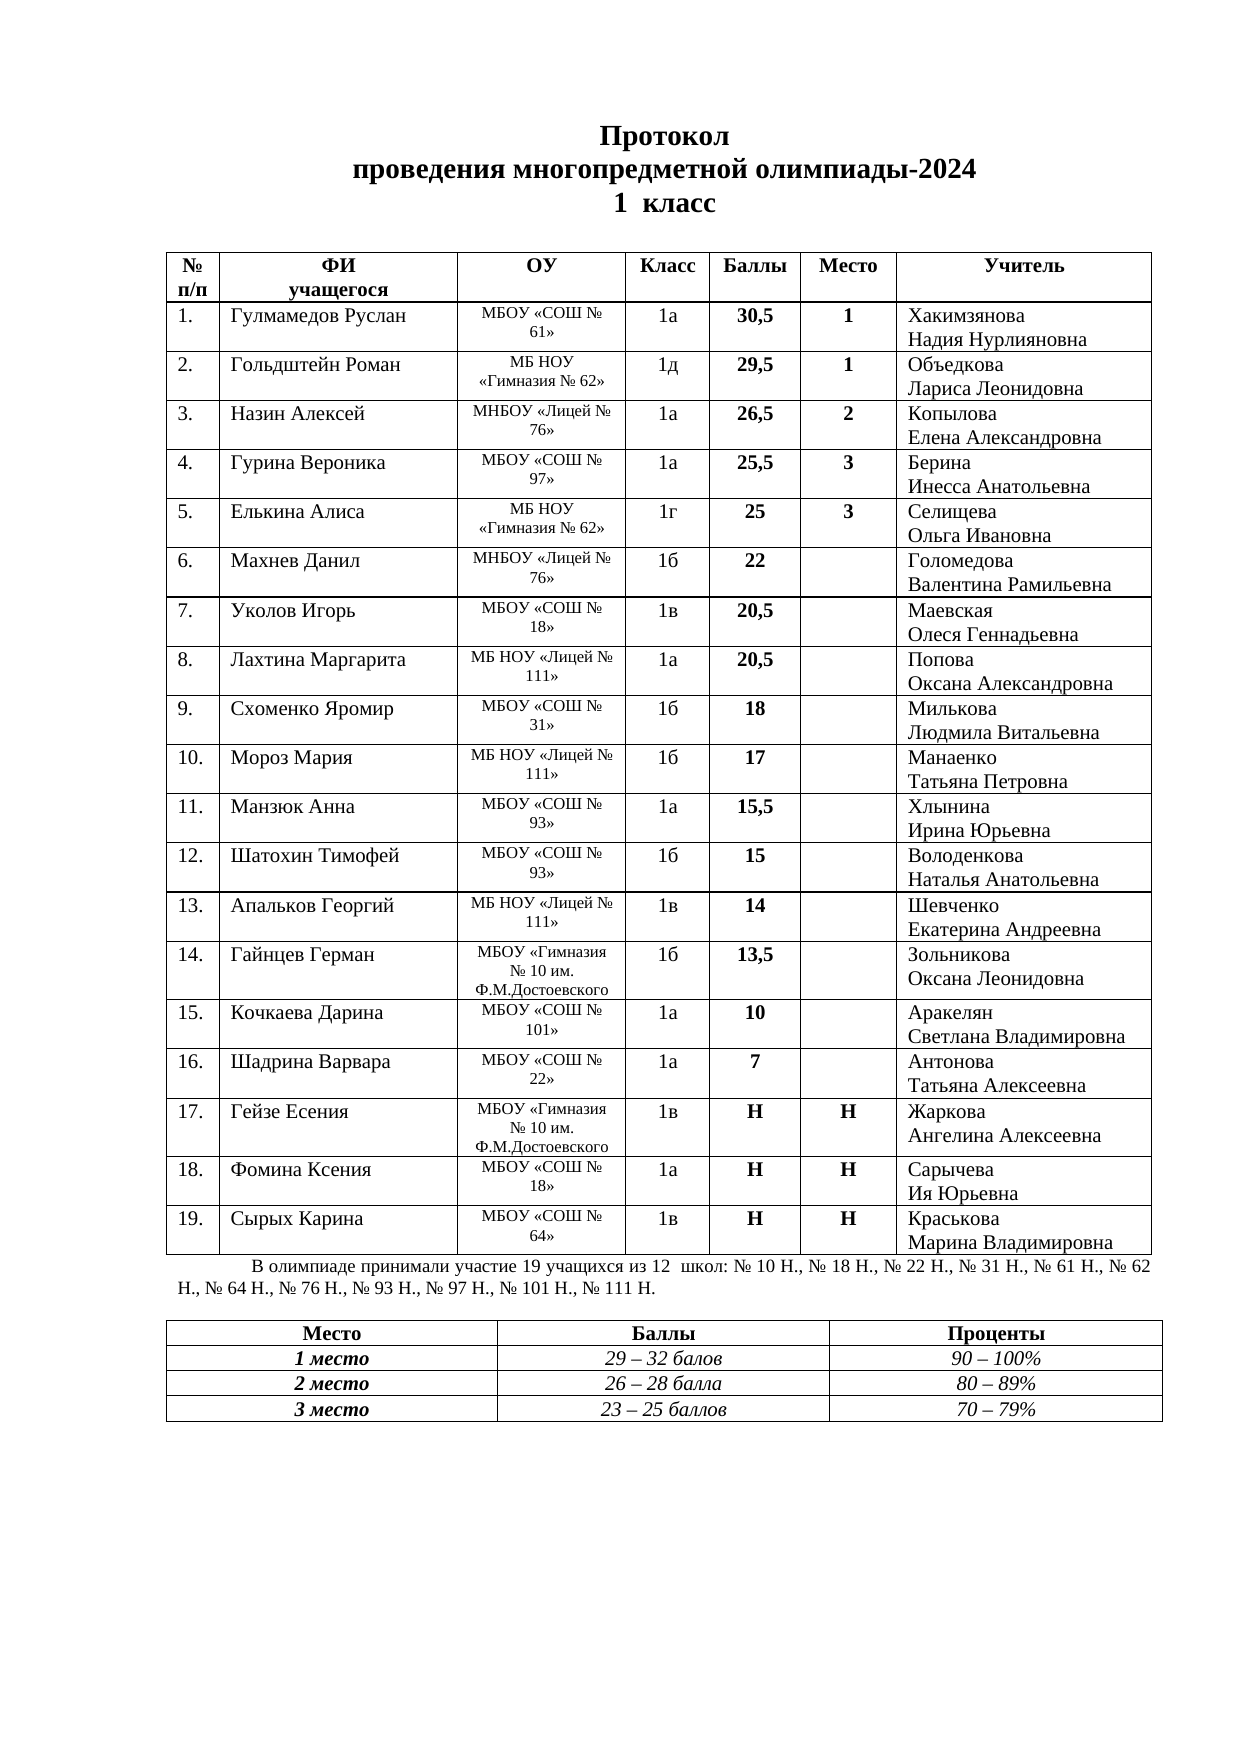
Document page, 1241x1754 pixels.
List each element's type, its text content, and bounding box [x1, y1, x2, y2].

table_cell Голомедова Валентина Рамильевна [897, 548, 1151, 596]
table_cell 1г [626, 499, 709, 547]
table_cell [167, 401, 219, 449]
table_cell [801, 745, 896, 793]
table_cell Хакимзянова Надия Нурлияновна [897, 303, 1151, 351]
table_cell [801, 647, 896, 695]
table_cell Берина Инесса Анатольевна [897, 450, 1151, 498]
table_cell 14 [710, 893, 800, 941]
table_cell МБ НОУ «Лицей № 111» [458, 647, 625, 695]
table_cell [801, 598, 896, 646]
table_cell 22 [710, 548, 800, 596]
table_cell 1б [626, 843, 709, 891]
table_cell Н [710, 1157, 800, 1205]
table_cell 1б [626, 696, 709, 744]
table_cell 18 [710, 696, 800, 744]
table_cell Н [801, 1157, 896, 1205]
table_cell 3 [801, 450, 896, 498]
table_cell МБОУ «СОШ № 93» [458, 794, 625, 842]
table_header Учитель [897, 253, 1151, 301]
table_cell Попова Оксана Александровна [897, 647, 1151, 695]
table_cell 1б [626, 548, 709, 596]
table_cell 29,5 [710, 352, 800, 400]
table_cell Сырых Карина [220, 1206, 457, 1254]
text Протокол [177, 118, 1152, 152]
table_cell Н [710, 1099, 800, 1156]
table_cell Хлынина Ирина Юрьевна [897, 794, 1151, 842]
table_cell 15 [710, 843, 800, 891]
table_cell [167, 450, 219, 498]
table_cell МБОУ «СОШ № 18» [458, 1157, 625, 1205]
table_cell МБ НОУ «Гимназия № 62» [458, 352, 625, 400]
table_cell 1а [626, 1157, 709, 1205]
table_header Класс [626, 253, 709, 301]
table_cell [167, 745, 219, 793]
table_header Баллы [498, 1321, 829, 1345]
table_cell 80 – 89% [830, 1371, 1162, 1395]
table_header Баллы [710, 253, 800, 301]
table_cell Шевченко Екатерина Андреевна [897, 893, 1151, 941]
table_cell 1 место [167, 1346, 497, 1370]
table_cell 1б [626, 745, 709, 793]
table_cell [801, 1000, 896, 1048]
table_cell Уколов Игорь [220, 598, 457, 646]
table_header Место [801, 253, 896, 301]
table_cell 1а [626, 794, 709, 842]
table_cell Гайнцев Герман [220, 942, 457, 999]
text 1 класс [177, 185, 1152, 219]
table_cell [167, 352, 219, 400]
table_cell МБОУ «СОШ № 64» [458, 1206, 625, 1254]
table_cell [801, 794, 896, 842]
table_cell Сарычева Ия Юрьевна [897, 1157, 1151, 1205]
table_cell [167, 696, 219, 744]
table_cell МБОУ «СОШ № 97» [458, 450, 625, 498]
table_cell 10 [710, 1000, 800, 1048]
table_cell 15,5 [710, 794, 800, 842]
table_cell [167, 647, 219, 695]
table_cell [801, 548, 896, 596]
table_cell Гурина Вероника [220, 450, 457, 498]
table_cell Селищева Ольга Ивановна [897, 499, 1151, 547]
table_cell 1а [626, 401, 709, 449]
table_cell МБОУ «СОШ № 22» [458, 1049, 625, 1097]
table_cell [167, 1000, 219, 1048]
table_cell МБОУ «СОШ № 93» [458, 843, 625, 891]
table_cell 1а [626, 1049, 709, 1097]
table_cell [167, 499, 219, 547]
table_header ОУ [458, 253, 625, 301]
table_cell 1а [626, 303, 709, 351]
table_cell [167, 1157, 219, 1205]
table_cell Апальков Георгий [220, 893, 457, 941]
table_cell МБ НОУ «Лицей № 111» [458, 745, 625, 793]
table_cell 1 [801, 303, 896, 351]
table_cell МНБОУ «Лицей № 76» [458, 548, 625, 596]
table_cell Антонова Татьяна Алексеевна [897, 1049, 1151, 1097]
table_cell Кочкаева Дарина [220, 1000, 457, 1048]
table_cell 1а [626, 647, 709, 695]
table_cell Володенкова Наталья Анатольевна [897, 843, 1151, 891]
text В олимпиаде принимали участие 19 учащихся из 12 школ: № 10 Н., № 18 Н., № 22 Н., № 31 Н., № 61 Н., № 62 Н., № 64 Н., № 76 Н., № 93 Н., № 97 Н., № 101 Н., № 111 Н. [177, 1255, 1152, 1298]
table_cell Копылова Елена Александровна [897, 401, 1151, 449]
table_cell [167, 843, 219, 891]
table_cell 26,5 [710, 401, 800, 449]
table_cell [167, 1049, 219, 1097]
table_cell Маевская Олеся Геннадьевна [897, 598, 1151, 646]
table_header Проценты [830, 1321, 1162, 1345]
table_cell Н [710, 1206, 800, 1254]
table_cell [801, 1049, 896, 1097]
table_cell 17 [710, 745, 800, 793]
table_cell Н [801, 1099, 896, 1156]
table_cell [167, 893, 219, 941]
table_cell 1в [626, 598, 709, 646]
table_header ФИ учащегося [220, 253, 457, 301]
text проведения многопредметной олимпиады-2024 [177, 152, 1152, 185]
table_cell Зольникова Оксана Леонидовна [897, 942, 1151, 999]
table_cell 20,5 [710, 647, 800, 695]
table_cell Гольдштейн Роман [220, 352, 457, 400]
table_cell [167, 303, 219, 351]
table_cell 70 – 79% [830, 1396, 1162, 1421]
table_cell [167, 1099, 219, 1156]
table_cell 1 [801, 352, 896, 400]
table_cell Аракелян Светлана Владимировна [897, 1000, 1151, 1048]
table_cell Фомина Ксения [220, 1157, 457, 1205]
table_cell Шатохин Тимофей [220, 843, 457, 891]
table_cell Гулмамедов Руслан [220, 303, 457, 351]
table_cell [167, 598, 219, 646]
table_cell Н [801, 1206, 896, 1254]
table_cell МБОУ «Гимназия № 10 им. Ф.М.Достоевского [458, 1099, 625, 1156]
table_cell 25,5 [710, 450, 800, 498]
table_cell 26 – 28 балла [498, 1371, 829, 1395]
table_cell Жаркова Ангелина Алексеевна [897, 1099, 1151, 1156]
table_cell Манзюк Анна [220, 794, 457, 842]
table_cell 25 [710, 499, 800, 547]
table_cell Схоменко Яромир [220, 696, 457, 744]
table_cell 3 [801, 499, 896, 547]
table_cell [801, 843, 896, 891]
table_cell 1д [626, 352, 709, 400]
table_cell Махнев Данил [220, 548, 457, 596]
table_cell 3 место [167, 1396, 497, 1421]
table_header № п/п [167, 253, 219, 301]
table_cell Шадрина Варвара [220, 1049, 457, 1097]
table_cell Милькова Людмила Витальевна [897, 696, 1151, 744]
table_cell 1в [626, 1206, 709, 1254]
table_cell МБОУ «СОШ № 18» [458, 598, 625, 646]
table_cell 1а [626, 1000, 709, 1048]
table_cell 2 место [167, 1371, 497, 1395]
table_cell МБОУ «Гимназия № 10 им. Ф.М.Достоевского [458, 942, 625, 999]
table_cell Гейзе Есения [220, 1099, 457, 1156]
table_cell 13,5 [710, 942, 800, 999]
table_cell 1б [626, 942, 709, 999]
table_cell 1в [626, 1099, 709, 1156]
table_cell [801, 942, 896, 999]
table_cell МБОУ «СОШ № 31» [458, 696, 625, 744]
table_cell Объедкова Лариса Леонидовна [897, 352, 1151, 400]
table_cell Мороз Мария [220, 745, 457, 793]
table_cell МБОУ «СОШ № 101» [458, 1000, 625, 1048]
table_cell 30,5 [710, 303, 800, 351]
table_cell МБОУ «СОШ № 61» [458, 303, 625, 351]
table_cell [801, 696, 896, 744]
table_cell Краськова Марина Владимировна [897, 1206, 1151, 1254]
table_cell 90 – 100% [830, 1346, 1162, 1370]
table_cell МБ НОУ «Лицей № 111» [458, 893, 625, 941]
table_cell [167, 794, 219, 842]
table_cell 7 [710, 1049, 800, 1097]
table_cell 1в [626, 893, 709, 941]
table_cell [167, 942, 219, 999]
table_header Место [167, 1321, 497, 1345]
table_cell 2 [801, 401, 896, 449]
table_cell 29 – 32 балов [498, 1346, 829, 1370]
table_cell [801, 893, 896, 941]
table_cell Манаенко Татьяна Петровна [897, 745, 1151, 793]
table_cell Назин Алексей [220, 401, 457, 449]
table_cell МБ НОУ «Гимназия № 62» [458, 499, 625, 547]
table_cell 1а [626, 450, 709, 498]
table_cell [167, 1206, 219, 1254]
table_cell 23 – 25 баллов [498, 1396, 829, 1421]
table_cell Лахтина Маргарита [220, 647, 457, 695]
table_cell 20,5 [710, 598, 800, 646]
table_cell Елькина Алиса [220, 499, 457, 547]
table_cell МНБОУ «Лицей № 76» [458, 401, 625, 449]
table_cell [167, 548, 219, 596]
